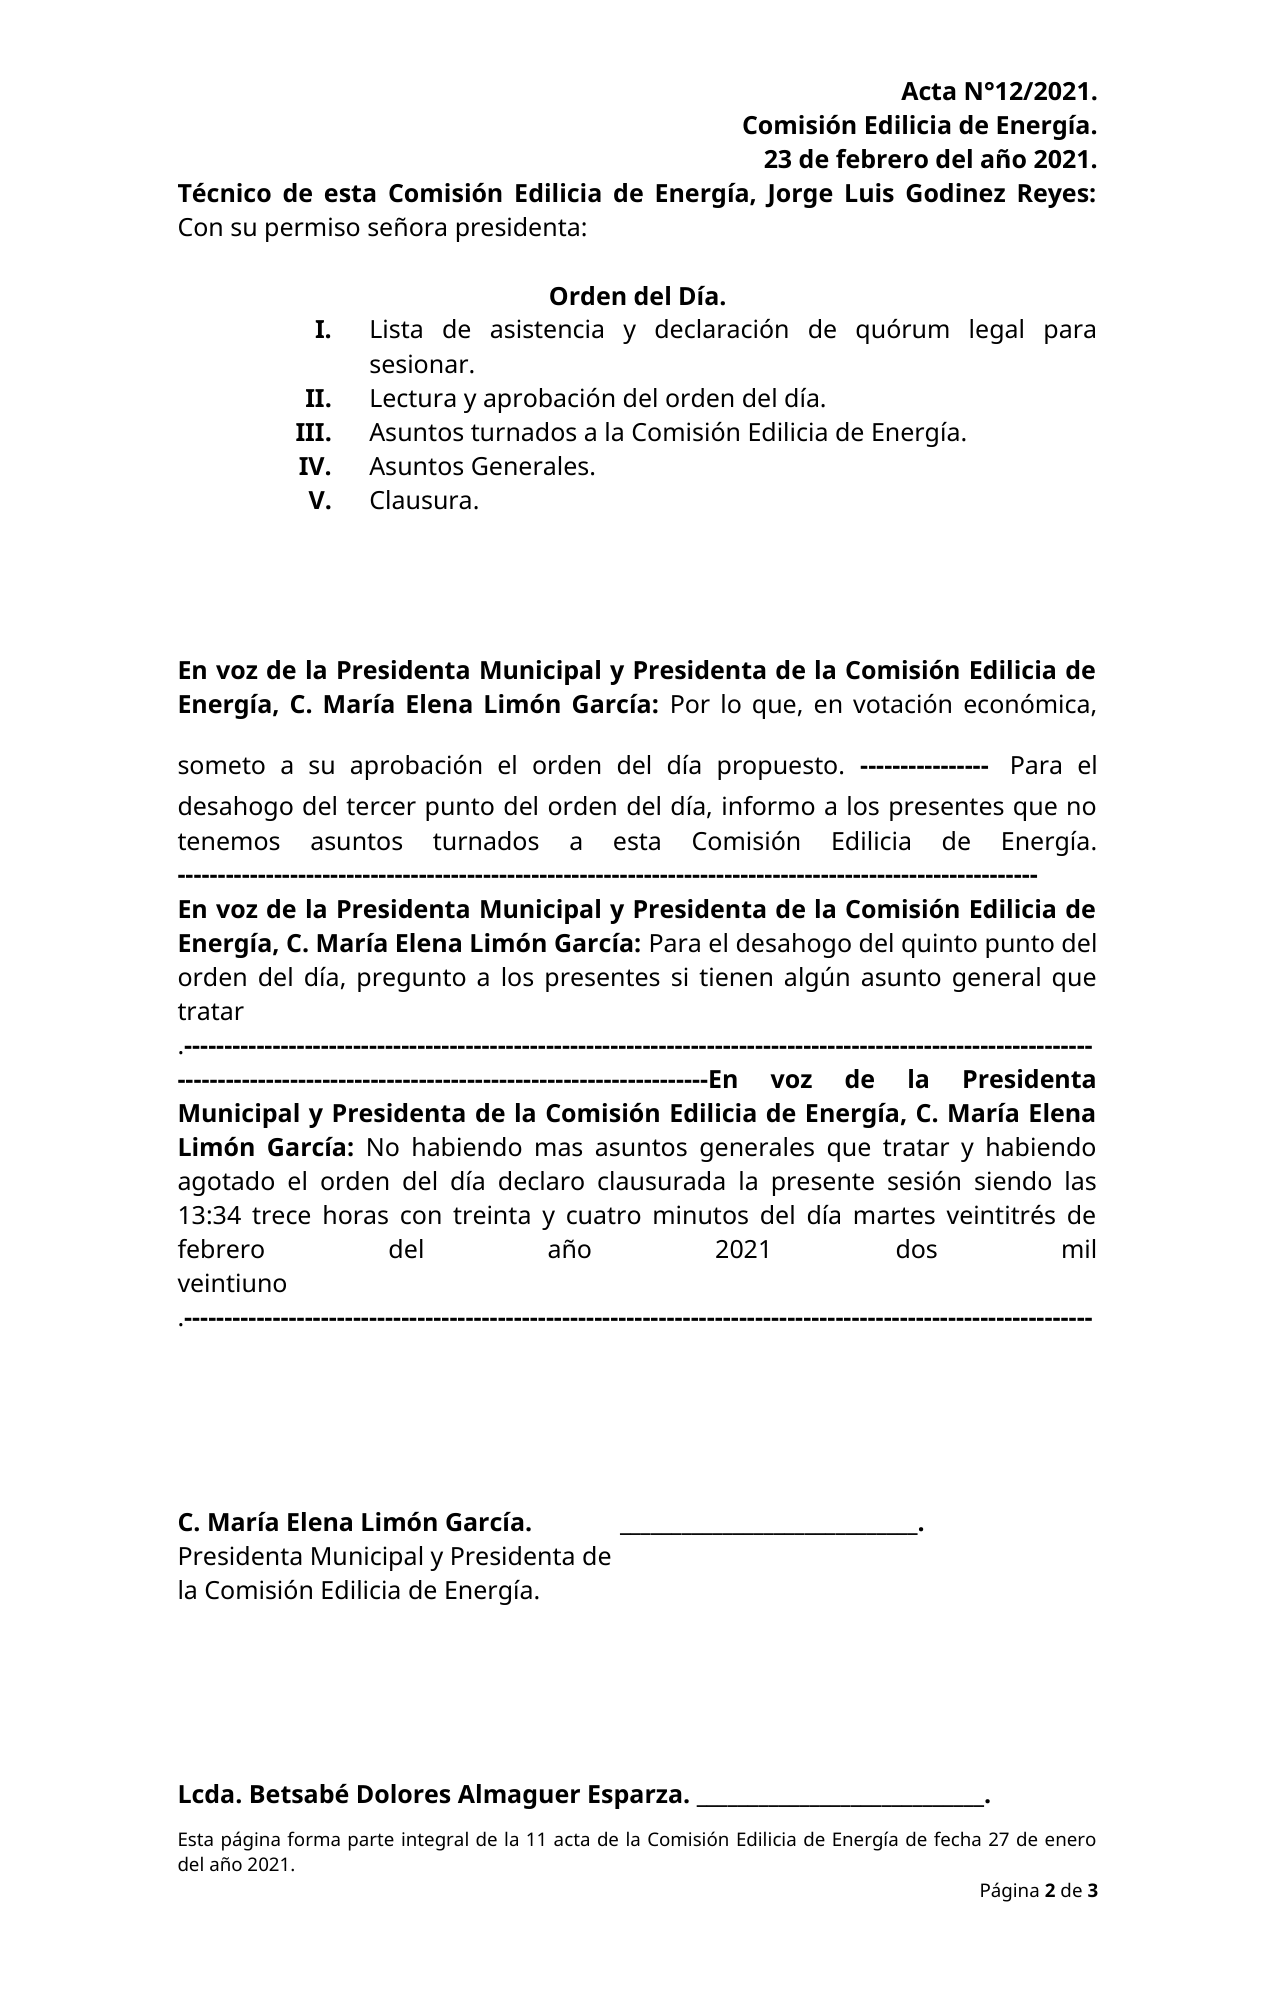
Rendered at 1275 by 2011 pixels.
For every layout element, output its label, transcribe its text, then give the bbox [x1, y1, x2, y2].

list Clausura. [332, 482, 1098, 517]
list Lista de asistencia y declaración de quórum legal para sesionar. [332, 312, 1098, 380]
text Presidenta Municipal y Presidenta de [177, 1538, 1098, 1572]
text Lcda. Betsabé Dolores Almaguer Esparza. ____________________________. [177, 1777, 1098, 1811]
text la Comisión Edilicia de Energía. [177, 1572, 1098, 1607]
list Asuntos turnados a la Comisión Edilicia de Energía. [332, 414, 1098, 448]
text Orden del Día. [177, 278, 1098, 312]
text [177, 176, 1098, 244]
text En voz de la Presidenta Municipal y Presidenta de la Comisión Edilicia de Energía, C. María Elena Limón García: Por lo que, en votación económica, someto a su aprobación el orden del día propuesto. ---------------- Para el desahogo del tercer punto del orden del día, informo a los presentes que no tenemos asuntos turnados a esta Comisión Edilicia de Energía. ----------------------------------------------------------------------------------------------------------- [177, 653, 1098, 891]
text En voz de la Presidenta Municipal y Presidenta de la Comisión Edilicia de Energía, C. María Elena Limón García: Para el desahogo del quinto punto del orden del día, pregunto a los presentes si tienen algún asunto general que tratar.-----------------------------------------------------------------------------------------------------------------------------------------------------------------------------------En voz de la Presidenta Municipal y Presidenta de la Comisión Edilicia de Energía, C. María Elena Limón García: No habiendo mas asuntos generales que tratar y habiendo agotado el orden del día declaro clausurada la presente sesión siendo las 13:34 trece horas con treinta y cuatro minutos del día martes veintitrés de febrero del año 2021 dos mil veintiuno.----------------------------------------------------------------------------------------------------------------- [177, 891, 1098, 1334]
list Lectura y aprobación del orden del día. [332, 380, 1098, 414]
text C. María Elena Limón García. _____________________________. [177, 1504, 1098, 1538]
list Asuntos Generales. [332, 448, 1098, 482]
